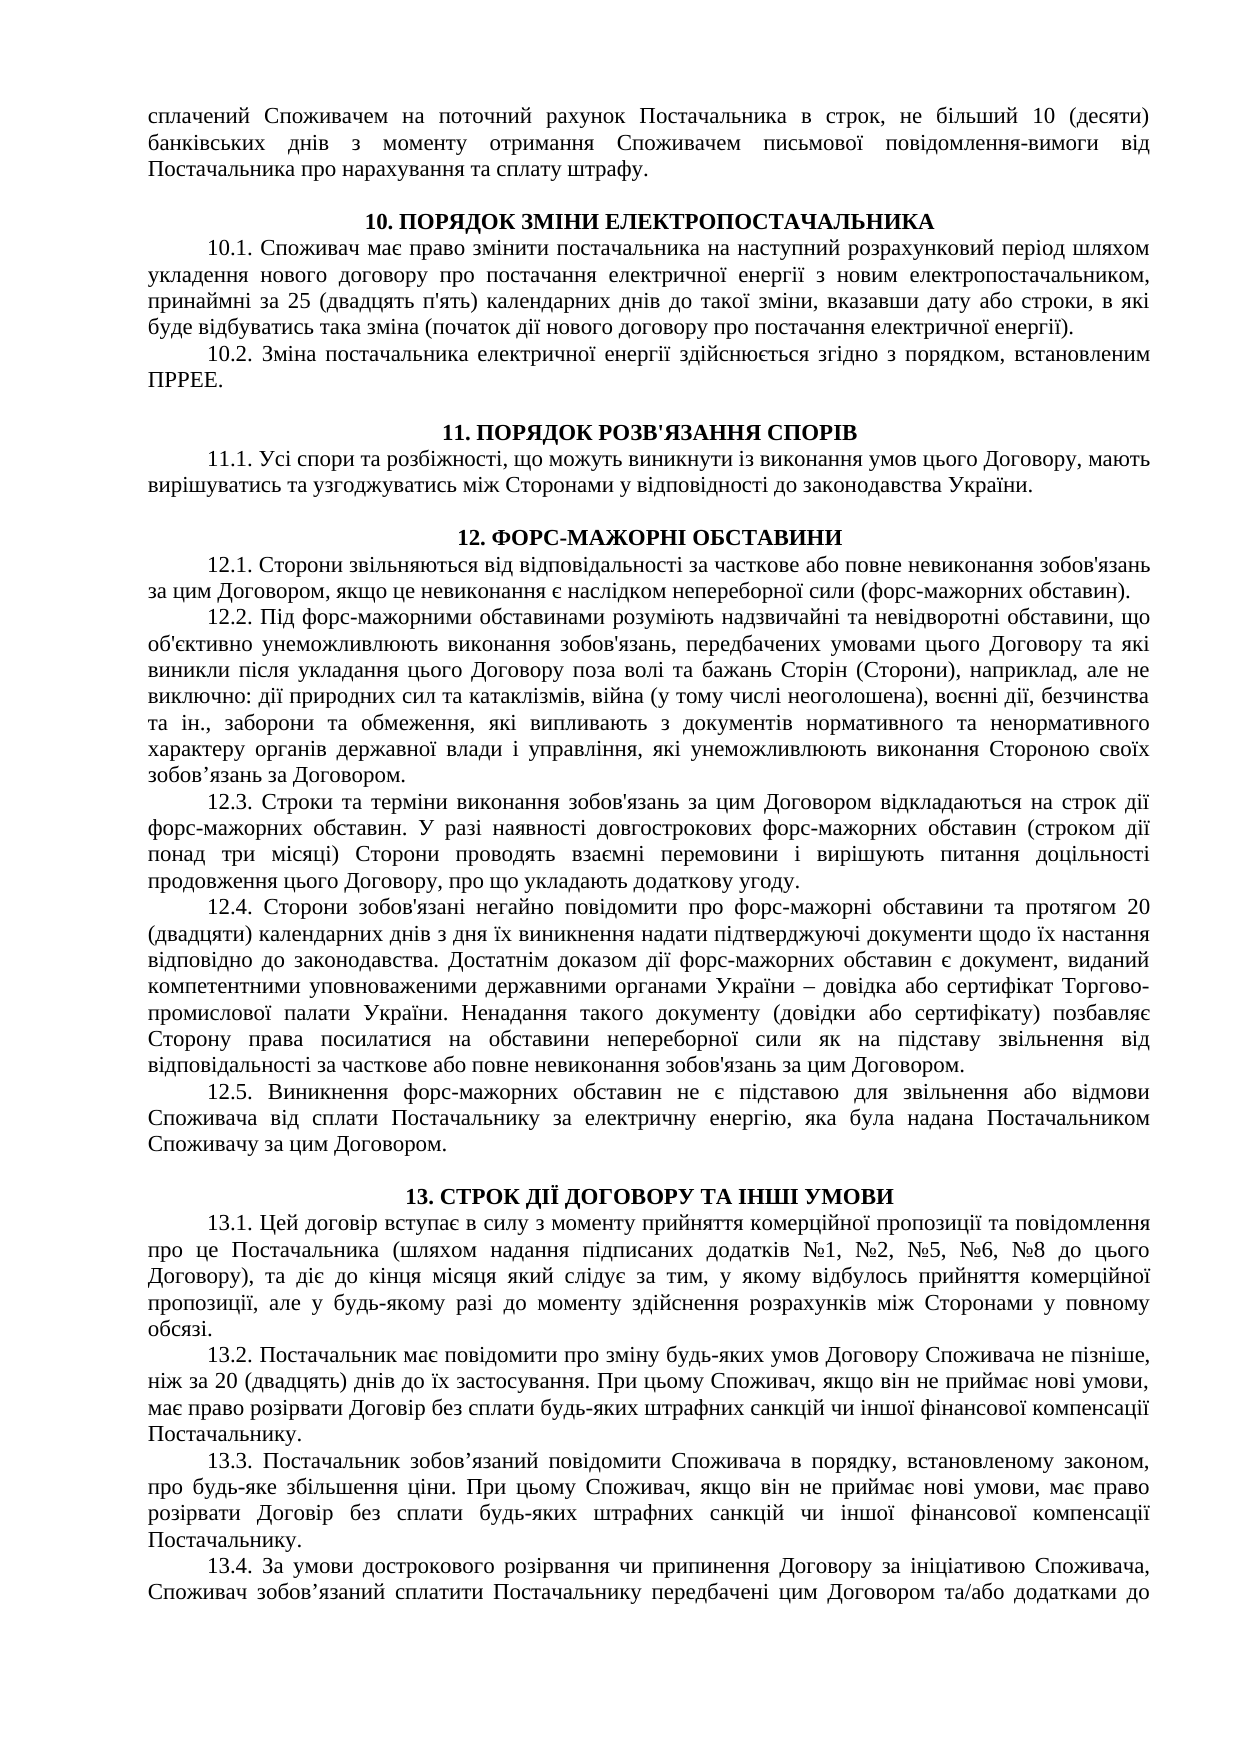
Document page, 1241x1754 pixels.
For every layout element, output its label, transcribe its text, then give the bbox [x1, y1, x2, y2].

text 11. ПОРЯДОК РОЗВ'ЯЗАННЯ СПОРІВ [148, 419, 1152, 445]
text 13.2. Постачальник має повідомити про зміну будь-яких умов Договору Споживача не пізніше, ніж за 20 (двадцять) днів до їх застосування. При цьому Споживач, якщо він не приймає нові умови, має право розірвати Договір без сплати будь-яких штрафних санкцій чи іншої фінансової компенсації Постачальнику. [148, 1341, 1152, 1447]
text 12. ФОРС-МАЖОРНІ ОБСТАВИНИ [148, 524, 1152, 551]
text 12.3. Строки та терміни виконання зобов'язань за цим Договором відкладаються на строк дії форс-мажорних обставин. У разі наявності довгострокових форс-мажорних обставин (строком дії понад три місяці) Сторони проводять взаємні перемовини і вирішують питання доцільності продовження цього Договору, про що укладають додаткову угоду. [148, 788, 1152, 893]
text 10. ПОРЯДОК ЗМІНИ ЕЛЕКТРОПОСТАЧАЛЬНИКА [148, 208, 1152, 234]
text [148, 103, 1152, 182]
text 10.1. Споживач має право змінити постачальника на наступний розрахунковий період шляхом укладення нового договору про постачання електричної енергії з новим електропостачальником, принаймні за 25 (двадцять п'ять) календарних днів до такої зміни, вказавши дату або строки, в які буде відбуватись така зміна (початок дії нового договору про постачання електричної енергії). [148, 234, 1152, 340]
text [148, 1552, 1152, 1605]
text 12.2. Під форс-мажорними обставинами розуміють надзвичайні та невідворотні обставини, що об'єктивно унеможливлюють виконання зобов'язань, передбачених умовами цього Договору та які виникли після укладання цього Договору поза волі та бажань Сторін (Сторони), наприклад, але не виключно: дії природних сил та катаклізмів, війна (у тому числі неоголошена), воєнні дії, безчинства та ін., заборони та обмеження, які випливають з документів нормативного та ненормативного характеру органів державної влади і управління, які унеможливлюють виконання Стороною своїх зобов’язань за Договором. [148, 603, 1152, 788]
text 12.1. Сторони звільняються від відповідальності за часткове або повне невиконання зобов'язань за цим Договором, якщо це невиконання є наслідком непереборної сили (форс-мажорних обставин). [148, 551, 1152, 603]
text 11.1. Усі спори та розбіжності, що можуть виникнути із виконання умов цього Договору, мають вирішуватись та узгоджуватись між Сторонами у відповідності до законодавства України. [148, 445, 1152, 498]
text 12.5. Виникнення форс-мажорних обставин не є підставою для звільнення або відмови Споживача від сплати Постачальнику за електричну енергію, яка була надана Постачальником Споживачу за цим Договором. [148, 1078, 1152, 1157]
text 13. СТРОК ДІЇ ДОГОВОРУ ТА ІНШІ УМОВИ [148, 1183, 1152, 1209]
text 10.2. Зміна постачальника електричної енергії здійснюється згідно з порядком, встановленим ПРРЕЕ. [148, 340, 1152, 392]
text 13.1. Цей договір вступає в силу з моменту прийняття комерційної пропозиції та повідомлення про це Постачальника (шляхом надання підписаних додатків №1, №2, №5, №6, №8 до цього Договору), та діє до кінця місяця який слідує за тим, у якому відбулось прийняття комерційної пропозиції, але у будь-якому разі до моменту здійснення розрахунків між Сторонами у повному обсязі. [148, 1209, 1152, 1341]
text 12.4. Сторони зобов'язані негайно повідомити про форс-мажорні обставини та протягом 20 (двадцяти) календарних днів з дня їх виникнення надати підтверджуючі документи щодо їх настання відповідно до законодавства. Достатнім доказом дії форс-мажорних обставин є документ, виданий компетентними уповноваженими державними органами України – довідка або сертифікат Торгово-промислової палати України. Ненадання такого документу (довідки або сертифікату) позбавляє Сторону права посилатися на обставини непереборної сили як на підставу звільнення від відповідальності за часткове або повне невиконання зобов'язань за цим Договором. [148, 893, 1152, 1078]
text 13.3. Постачальник зобов’язаний повідомити Споживача в порядку, встановленому законом, про будь-яке збільшення ціни. При цьому Споживач, якщо він не приймає нові умови, має право розірвати Договір без сплати будь-яких штрафних санкцій чи іншої фінансової компенсації Постачальнику. [148, 1447, 1152, 1552]
